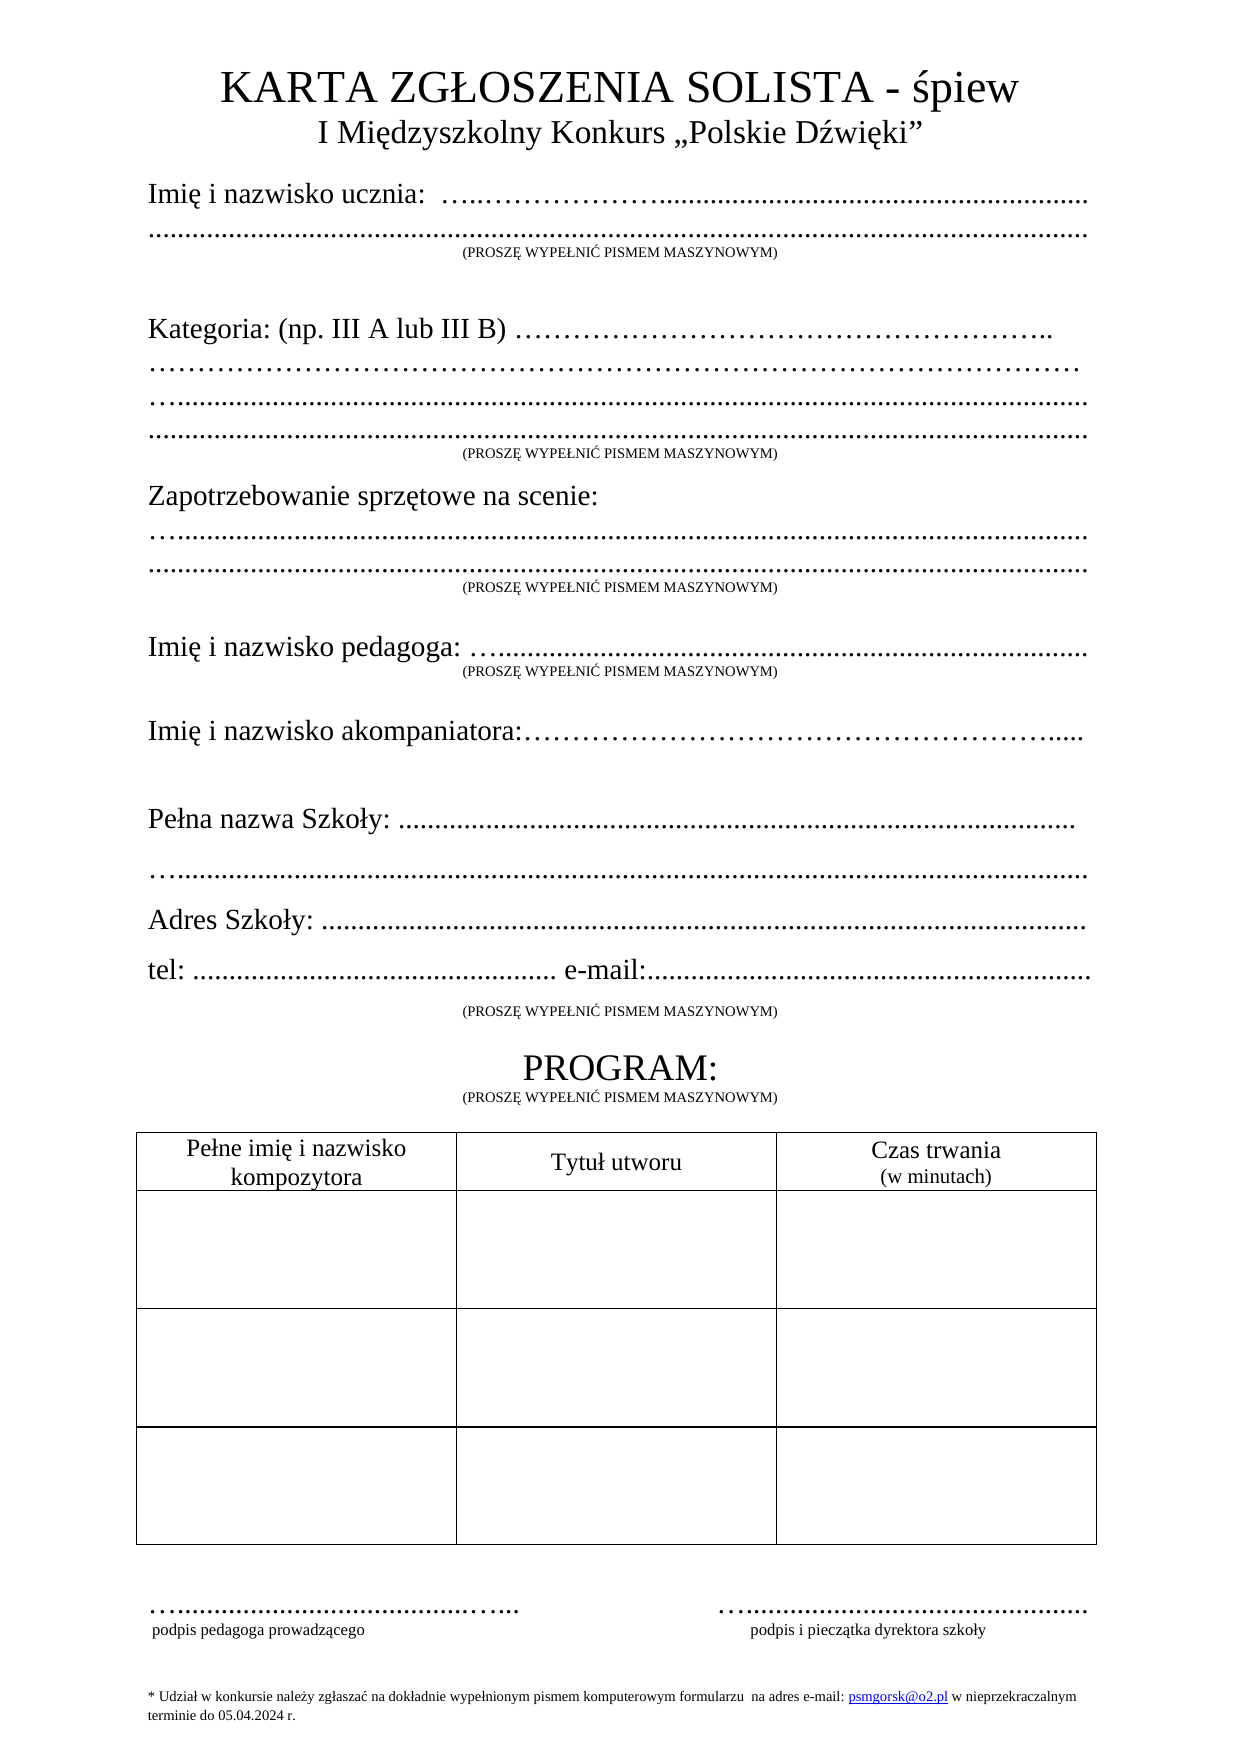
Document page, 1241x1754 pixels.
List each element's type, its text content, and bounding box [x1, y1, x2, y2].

table_cell [137, 1191, 456, 1308]
table_cell [777, 1309, 1096, 1426]
table_cell [777, 1191, 1096, 1308]
text Imię i nazwisko ucznia: …..………………........................................................... [148, 177, 1093, 210]
table_cell [137, 1309, 456, 1426]
text Imię i nazwisko akompaniatora:………………………………………………..... [148, 713, 1093, 747]
table_cell [457, 1428, 776, 1544]
text ................................................................................................................................. [148, 210, 1093, 244]
text Imię i nazwisko pedagoga: …................................................................................. [148, 629, 1093, 663]
text …............................................................................................................................. [148, 851, 1093, 885]
table_header Tytuł utworu [457, 1133, 776, 1190]
table_cell [777, 1428, 1096, 1544]
table_cell [457, 1191, 776, 1308]
text podpis pedagoga prowadzącego podpis i pieczątka dyrektora szkoły [148, 1620, 1093, 1639]
text Pełna nazwa Szkoły: ............................................................................................. [148, 801, 1093, 835]
text tel: .................................................. e-mail:............................................................. [148, 952, 1093, 986]
text Kategoria: (np. III A lub III B) ……………………………………………….. [148, 311, 1093, 344]
table_cell [457, 1309, 776, 1426]
text (PROSZĘ WYPEŁNIĆ PISMEM MASZYNOWYM) [148, 244, 1093, 260]
text (PROSZĘ WYPEŁNIĆ PISMEM MASZYNOWYM) [148, 579, 1093, 596]
text PROGRAM: [148, 1046, 1093, 1089]
text * Udział w konkursie należy zgłaszać na dokładnie wypełnionym pismem komputerowym formularzu na adres e-mail: psmgorsk@o2.pl w nieprzekraczalnym terminie do 05.04.2024 r. [148, 1688, 1093, 1724]
table_header Pełne imię i nazwisko kompozytora [137, 1133, 456, 1190]
text …………………………………………………………………………………… [148, 344, 1093, 378]
text I Międzyszkolny Konkurs „Polskie Dźwięki” [148, 112, 1093, 150]
text (PROSZĘ WYPEŁNIĆ PISMEM MASZYNOWYM) [148, 1089, 1093, 1105]
text (PROSZĘ WYPEŁNIĆ PISMEM MASZYNOWYM) [148, 1002, 1093, 1019]
text Adres Szkoły: ......................................................................................................... [148, 902, 1093, 935]
text (PROSZĘ WYPEŁNIĆ PISMEM MASZYNOWYM) [148, 445, 1093, 462]
table_cell [137, 1428, 456, 1544]
text ….............................................................................................................................................................................................................................................................. [148, 512, 1093, 579]
text …........................................…... …............................................... [148, 1586, 1093, 1620]
text KARTA ZGŁOSZENIA SOLISTA - śpiew [148, 59, 1093, 112]
text (PROSZĘ WYPEŁNIĆ PISMEM MASZYNOWYM) [148, 663, 1093, 680]
text ….............................................................................................................................................................................................................................................................. [148, 378, 1093, 445]
text Zapotrzebowanie sprzętowe na scenie: [148, 478, 1093, 512]
table_header Czas trwania (w minutach) [777, 1133, 1096, 1190]
